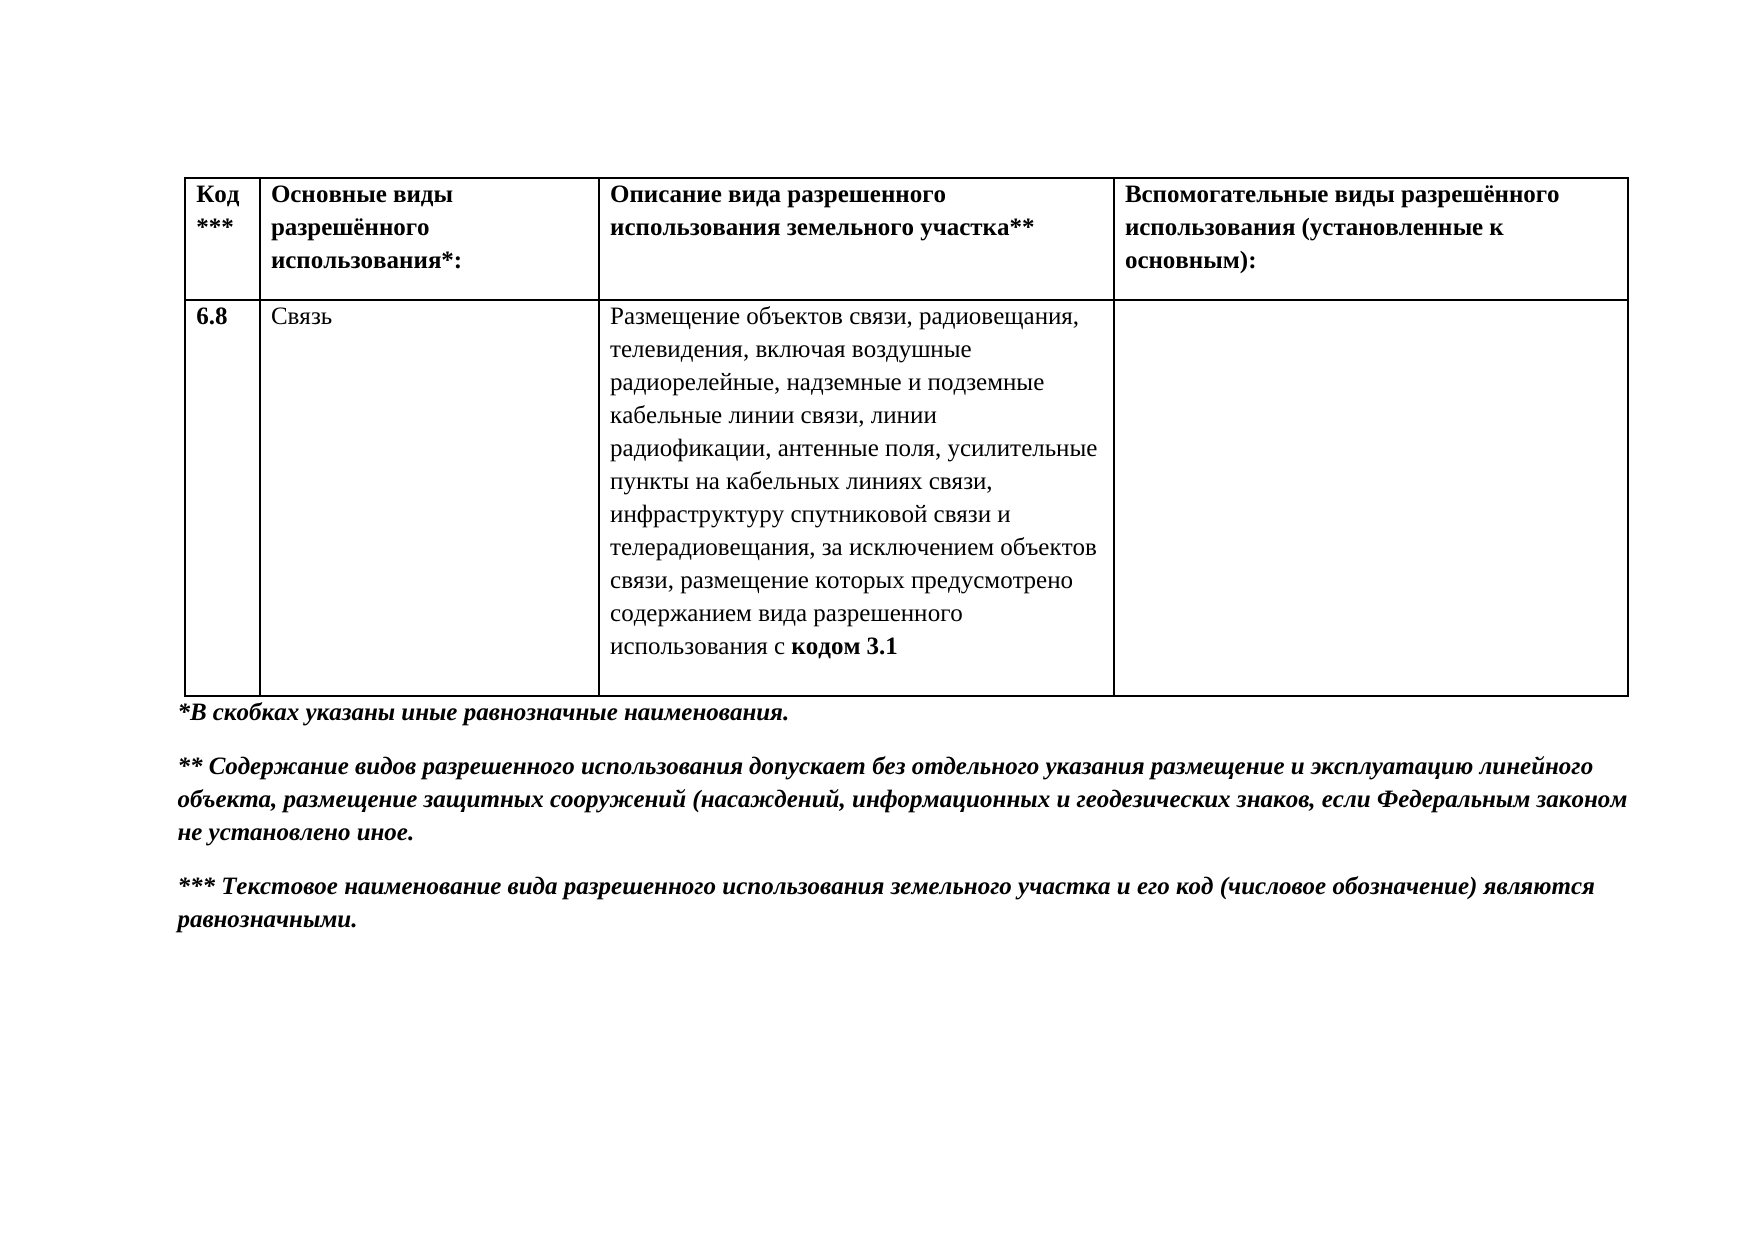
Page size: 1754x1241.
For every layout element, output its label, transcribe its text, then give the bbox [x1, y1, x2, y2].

table_cell Связь [261, 301, 598, 695]
table_header Основные виды разрешённого использования*: [261, 179, 598, 299]
table_header Описание вида разрешенного использования земельного участка** [600, 179, 1113, 299]
text ** Содержание видов разрешенного использования допускает без отдельного указания размещение и эксплуатацию линейного объекта, размещение защитных сооружений (насаждений, информационных и геодезических знаков, если Федеральным законом не установлено иное. [177, 751, 1636, 846]
table_cell [1115, 301, 1627, 695]
table_header Вспомогательные виды разрешённого использования (установленные к основным): [1115, 179, 1627, 299]
table_cell Размещение объектов связи, радиовещания, телевидения, включая воздушные радиорелейные, надземные и подземные кабельные линии связи, линии радиофикации, антенные поля, усилительные пункты на кабельных линиях связи, инфраструктуру спутниковой связи и телерадиовещания, за исключением объектов связи, размещение которых предусмотрено содержанием вида разрешенного использования с кодом 3.1 [600, 301, 1113, 695]
table_header Код*** [186, 179, 259, 299]
text *** Текстовое наименование вида разрешенного использования земельного участка и его код (числовое обозначение) являются равнозначными. [177, 871, 1636, 933]
text *В скобках указаны иные равнозначные наименования. [177, 697, 1636, 726]
table_cell 6.8 [186, 301, 259, 695]
